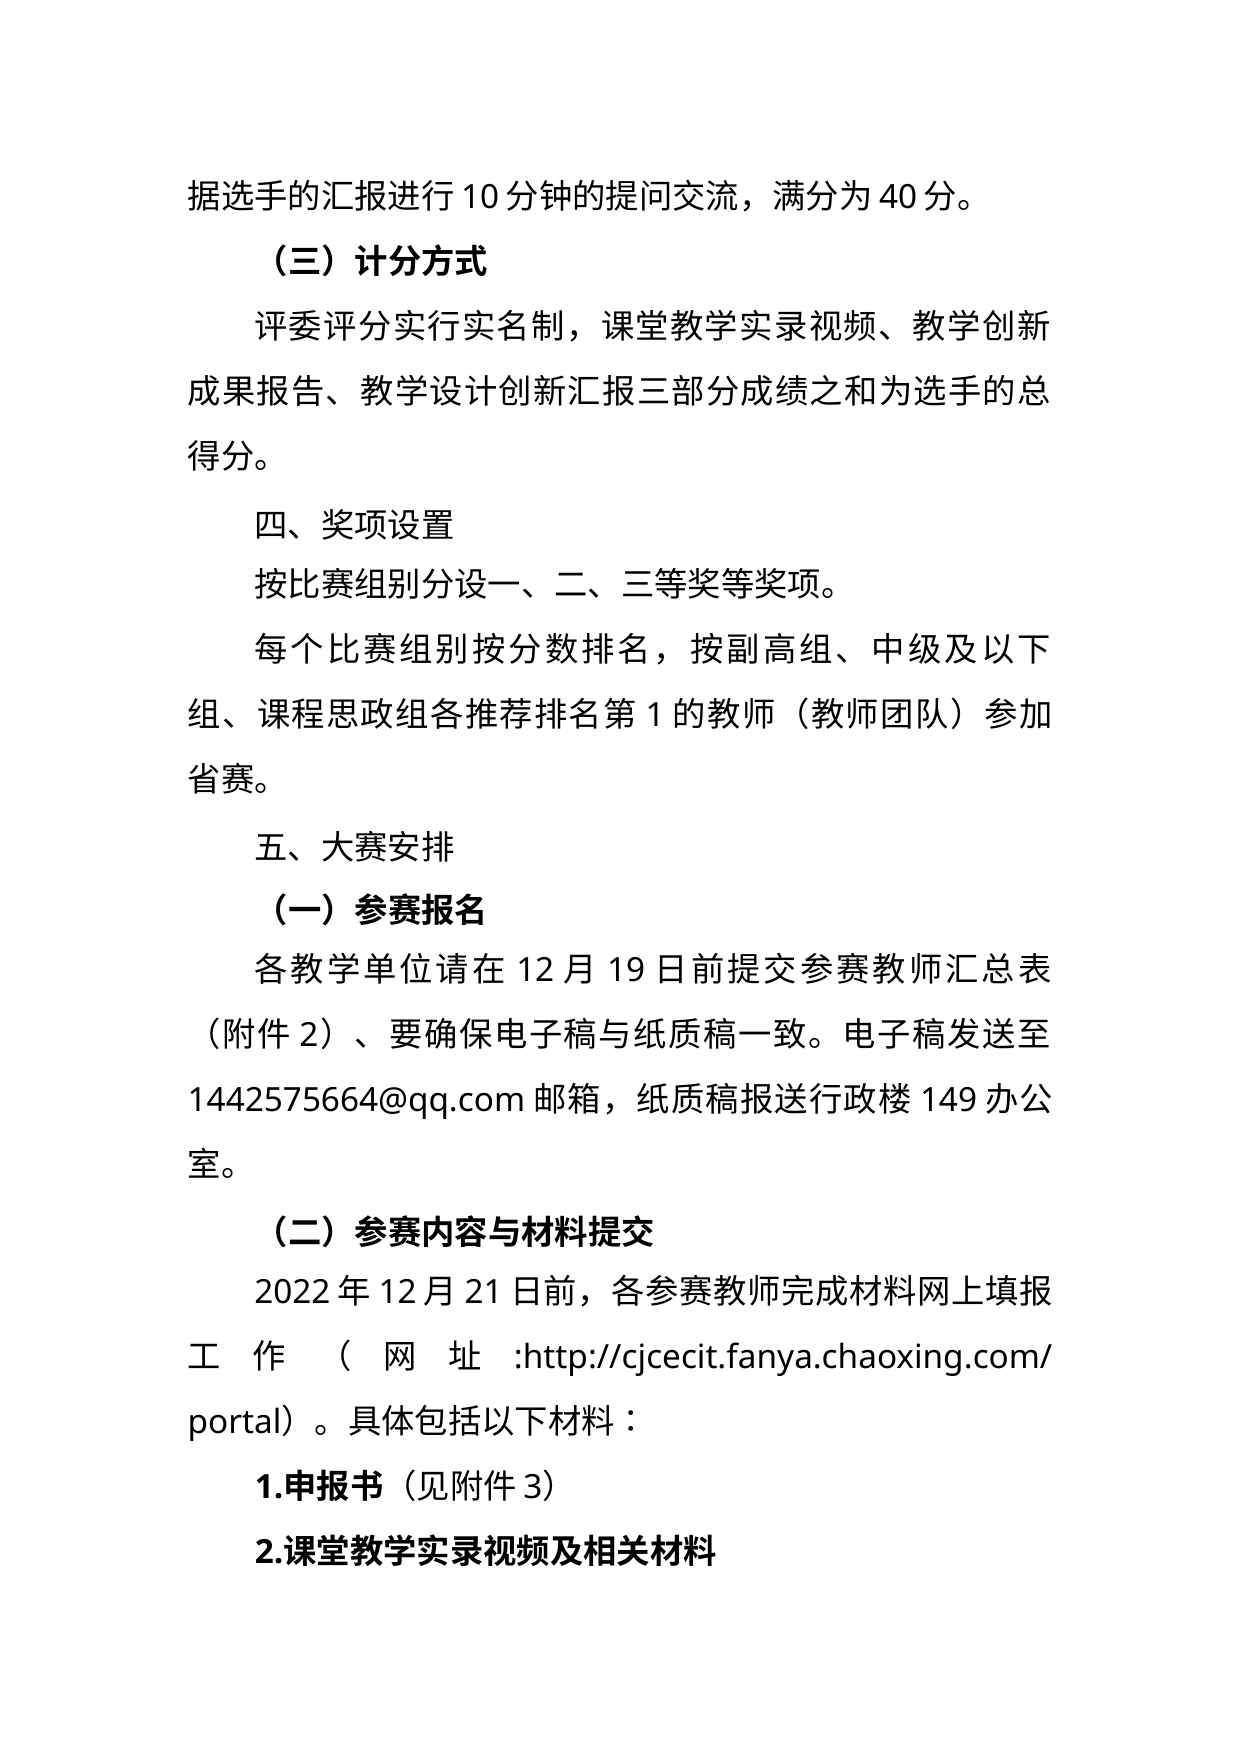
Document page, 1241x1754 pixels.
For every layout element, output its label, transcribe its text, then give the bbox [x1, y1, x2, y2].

text 1.申报书（见附件3） [187, 1452, 1053, 1517]
text 评委评分实行实名制，课堂教学实录视频、教学创新成果报告、教学设计创新汇报三部分成绩之和为选手的总得分。 [187, 292, 1053, 487]
text （二）参赛内容与材料提交 [187, 1194, 1053, 1257]
text 四、奖项设置 [187, 487, 1053, 549]
text 各教学单位请在12月19日前提交参赛教师汇总表（附件2）、要确保电子稿与纸质稿一致。电子稿发送至1442575664@qq.com邮箱，纸质稿报送行政楼149办公室。 [187, 934, 1053, 1194]
text 按比赛组别分设一、二、三等奖等奖项。 [187, 549, 1053, 614]
text （一）参赛报名 [187, 872, 1053, 934]
text 每个比赛组别按分数排名，按副高组、中级及以下组、课程思政组各推荐排名第1的教师（教师团队）参加省赛。 [187, 614, 1053, 809]
list 大赛安排 [187, 809, 1053, 872]
text （三）计分方式 [187, 227, 1053, 292]
text 2022年12月21日前，各参赛教师完成材料网上填报工作（网址:http://cjcecit.fanya.chaoxing.com/portal）。具体包括以下材料∶ [187, 1257, 1053, 1452]
text 2.课堂教学实录视频及相关材料 [187, 1517, 1053, 1582]
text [187, 162, 1053, 227]
